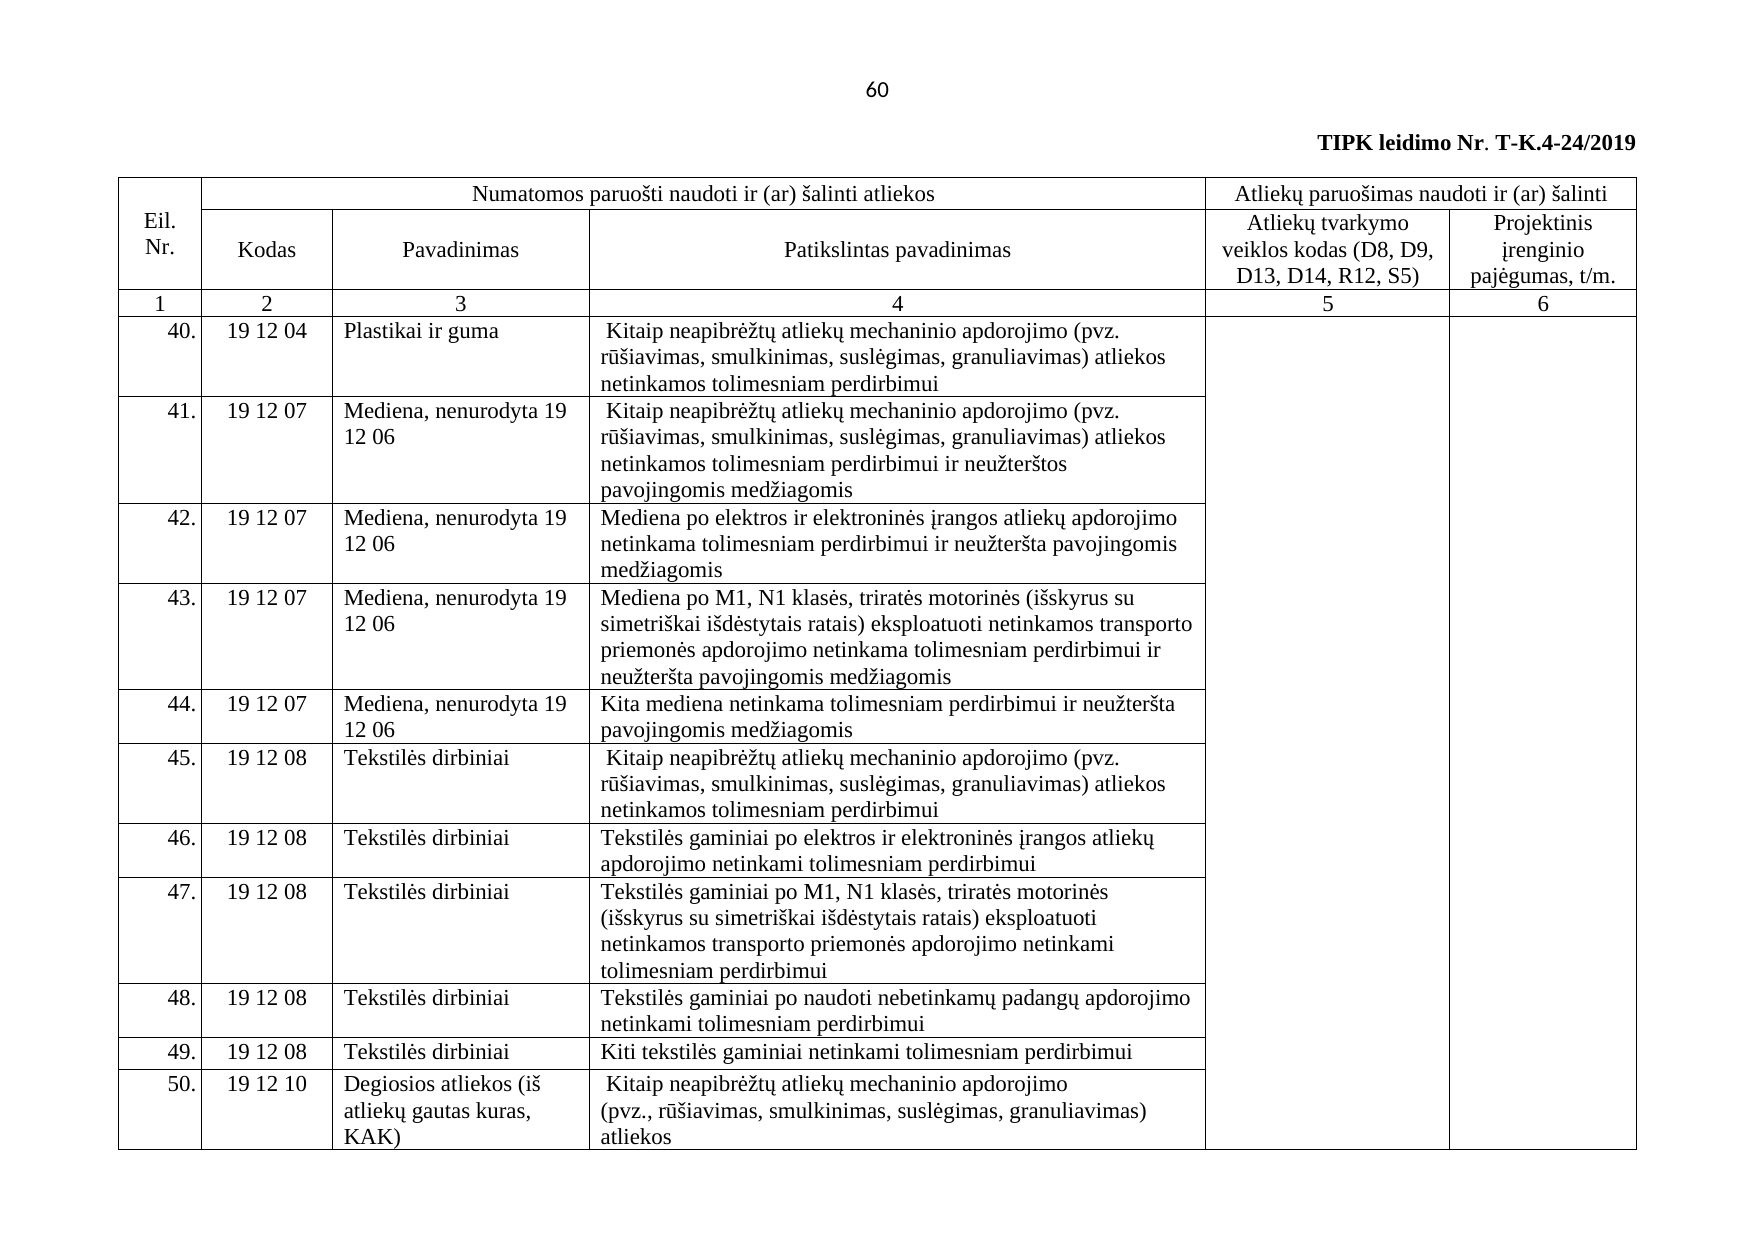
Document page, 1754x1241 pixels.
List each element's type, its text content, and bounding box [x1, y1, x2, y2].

table_cell Kitaip neapibrėžtų atliekų mechaninio apdorojimo (pvz. rūšiavimas, smulkinimas, suslėgimas, granuliavimas) atliekos netinkamos tolimesniam perdirbimui [590, 317, 1205, 396]
table_cell Tekstilės gaminiai po elektros ir elektroninės įrangos atliekų apdorojimo netinkami tolimesniam perdirbimui [590, 824, 1205, 877]
table_cell [119, 317, 201, 396]
table_cell Kodas [202, 210, 332, 288]
table_cell 19 12 07 [202, 584, 332, 689]
table_cell 2 [202, 290, 332, 316]
table_cell [119, 690, 201, 743]
table_cell Projektinis įrenginio pajėgumas, t/m. [1450, 210, 1636, 288]
table_cell Pavadinimas [333, 210, 589, 288]
table_cell [119, 1038, 201, 1069]
table_cell Tekstilės dirbiniai [333, 1038, 589, 1069]
table_cell [119, 984, 201, 1037]
table_cell Tekstilės gaminiai po M1, N1 klasės, triratės motorinės (išskyrus su simetriškai išdėstytais ratais) eksploatuoti netinkamos transporto priemonės apdorojimo netinkami tolimesniam perdirbimui [590, 878, 1205, 983]
table_cell [119, 878, 201, 983]
table_cell Mediena, nenurodyta 19 12 06 [333, 504, 589, 583]
table_cell 19 12 10 [202, 1070, 332, 1149]
table_cell 1 [119, 290, 201, 316]
table_cell Kitaip neapibrėžtų atliekų mechaninio apdorojimo (pvz. rūšiavimas, smulkinimas, suslėgimas, granuliavimas) atliekos netinkamos tolimesniam perdirbimui [590, 744, 1205, 823]
table_cell 19 12 07 [202, 690, 332, 743]
table_cell Degiosios atliekos (iš atliekų gautas kuras, KAK) [333, 1070, 589, 1149]
table_cell 3 [333, 290, 589, 316]
table_cell Tekstilės dirbiniai [333, 744, 589, 823]
table_cell [119, 504, 201, 583]
table_cell 19 12 07 [202, 397, 332, 502]
table_cell 4 [590, 290, 1205, 316]
table_cell Patikslintas pavadinimas [590, 210, 1205, 288]
table_cell 19 12 08 [202, 824, 332, 877]
table_cell Tekstilės gaminiai po naudoti nebetinkamų padangų apdorojimo netinkami tolimesniam perdirbimui [590, 984, 1205, 1037]
table_header Eil. Nr. [119, 178, 201, 288]
table_cell Kitaip neapibrėžtų atliekų mechaninio apdorojimo (pvz. rūšiavimas, smulkinimas, suslėgimas, granuliavimas) atliekos netinkamos tolimesniam perdirbimui ir neužterštos pavojingomis medžiagomis [590, 397, 1205, 502]
table_cell Kitaip neapibrėžtų atliekų mechaninio apdorojimo (pvz., rūšiavimas, smulkinimas, suslėgimas, granuliavimas) atliekos [590, 1070, 1205, 1149]
table_cell 6 [1450, 290, 1636, 316]
table_cell Mediena po elektros ir elektroninės įrangos atliekų apdorojimo netinkama tolimesniam perdirbimui ir neužteršta pavojingomis medžiagomis [590, 504, 1205, 583]
table_cell [119, 1070, 201, 1149]
table_cell Plastikai ir guma [333, 317, 589, 396]
table_cell Tekstilės dirbiniai [333, 824, 589, 877]
table_cell [119, 824, 201, 877]
table_cell Kita mediena netinkama tolimesniam perdirbimui ir neužteršta pavojingomis medžiagomis [590, 690, 1205, 743]
table_cell Mediena, nenurodyta 19 12 06 [333, 584, 589, 689]
table_cell 19 12 08 [202, 1038, 332, 1069]
table_cell Tekstilės dirbiniai [333, 984, 589, 1037]
table_cell 19 12 07 [202, 504, 332, 583]
table_cell [119, 397, 201, 502]
table_cell Mediena po M1, N1 klasės, triratės motorinės (išskyrus su simetriškai išdėstytais ratais) eksploatuoti netinkamos transporto priemonės apdorojimo netinkama tolimesniam perdirbimui ir neužteršta pavojingomis medžiagomis [590, 584, 1205, 689]
table_cell 5 [1206, 290, 1449, 316]
table_header Numatomos paruošti naudoti ir (ar) šalinti atliekos [202, 178, 1205, 208]
table_cell Atliekų tvarkymo veiklos kodas (D8, D9, D13, D14, R12, S5) [1206, 210, 1449, 288]
table_cell 19 12 04 [202, 317, 332, 396]
table_header Atliekų paruošimas naudoti ir (ar) šalinti [1206, 178, 1636, 208]
table_cell [119, 584, 201, 689]
table_cell Tekstilės dirbiniai [333, 878, 589, 983]
table_cell [119, 744, 201, 823]
table_cell 19 12 08 [202, 878, 332, 983]
table_cell Kiti tekstilės gaminiai netinkami tolimesniam perdirbimui [590, 1038, 1205, 1069]
table_cell Mediena, nenurodyta 19 12 06 [333, 397, 589, 502]
table_cell 19 12 08 [202, 984, 332, 1037]
table_cell Mediena, nenurodyta 19 12 06 [333, 690, 589, 743]
table_cell 19 12 08 [202, 744, 332, 823]
